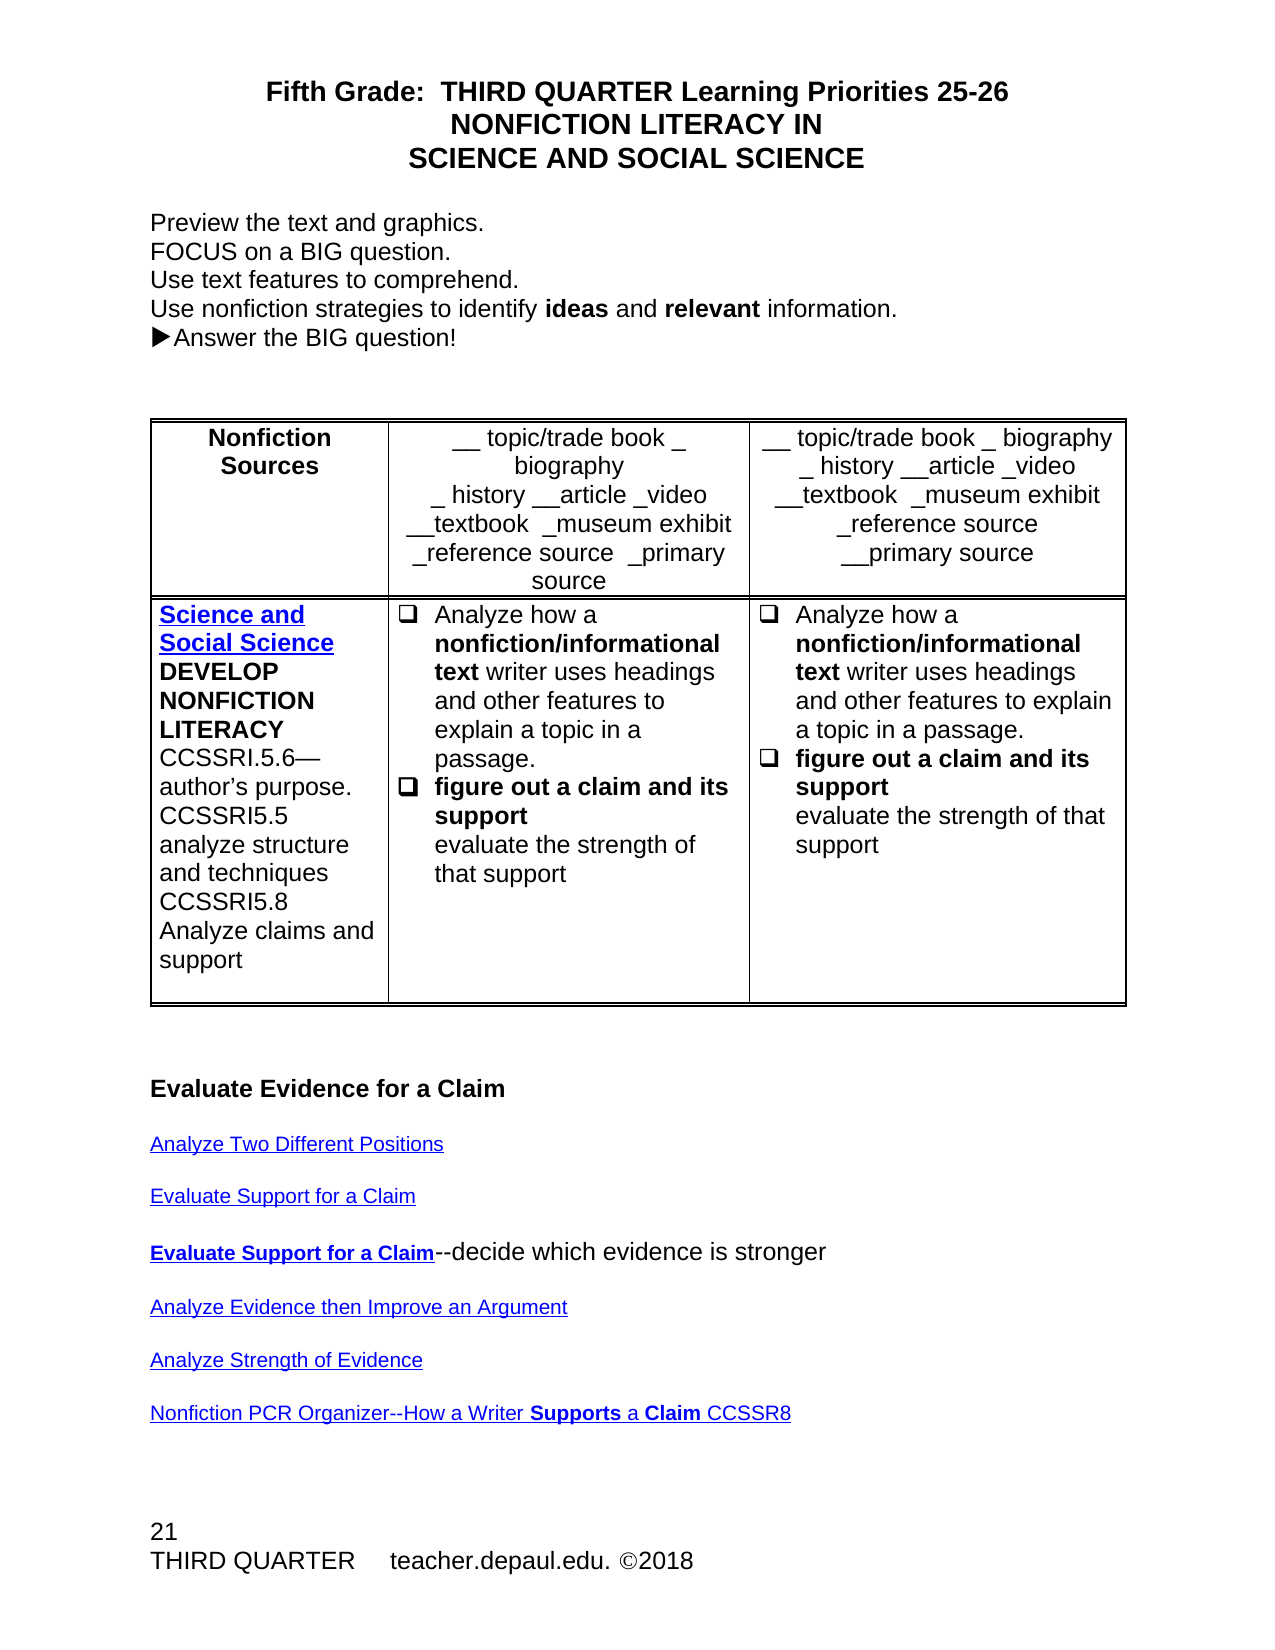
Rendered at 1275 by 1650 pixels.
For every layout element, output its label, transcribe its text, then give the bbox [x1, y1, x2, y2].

text Analyze Strength of Evidence [150, 1348, 1125, 1372]
text Evaluate Support for a Claim [150, 1184, 1125, 1208]
text Analyze Two Different Positions [150, 1131, 1125, 1155]
table_cell Analyze how a nonfiction/informational text writer uses headings and other features to explain a topic in a passage. figure out a claim and its support evaluate the strength of that support [389, 600, 749, 1002]
text Nonfiction PCR Organizer--How a Writer Supports a Claim CCSSR8 [150, 1401, 1125, 1425]
text Evaluate Evidence for a Claim [150, 1074, 1125, 1103]
text Use text features to comprehend. [150, 266, 1125, 294]
text Analyze Evidence then Improve an Argument [150, 1295, 1125, 1319]
text Use nonfiction strategies to identify ideas and relevant information. [150, 294, 1125, 323]
text NONFICTION LITERACY IN [150, 107, 1123, 141]
text SCIENCE AND SOCIAL SCIENCE [150, 141, 1123, 174]
text Fifth Grade: THIRD QUARTER Learning Priorities 25-26 [150, 75, 1125, 107]
table_header Nonfiction Sources [152, 423, 388, 595]
text Answer the BIG question! [150, 323, 1125, 352]
table_header __ topic/trade book _ biography _ history __article _video __textbook _museum exhibit _reference source __primary source [750, 423, 1125, 595]
text Preview the text and graphics. [150, 208, 1125, 237]
text Evaluate Support for a Claim--decide which evidence is stronger [150, 1237, 1125, 1266]
table_cell Analyze how a nonfiction/informational text writer uses headings and other features to explain a topic in a passage. figure out a claim and its support evaluate the strength of that support [750, 600, 1125, 1002]
text FOCUS on a BIG question. [150, 237, 1125, 266]
table_cell Science and Social Science DEVELOP NONFICTION LITERACY CCSSRI.5.6—author’s purpose. CCSSRI5.5 analyze structure and techniques CCSSRI5.8 Analyze claims and support [152, 600, 388, 1002]
table_header __ topic/trade book _ biography _ history __article _video __textbook _museum exhibit _reference source _primary source [389, 423, 749, 595]
